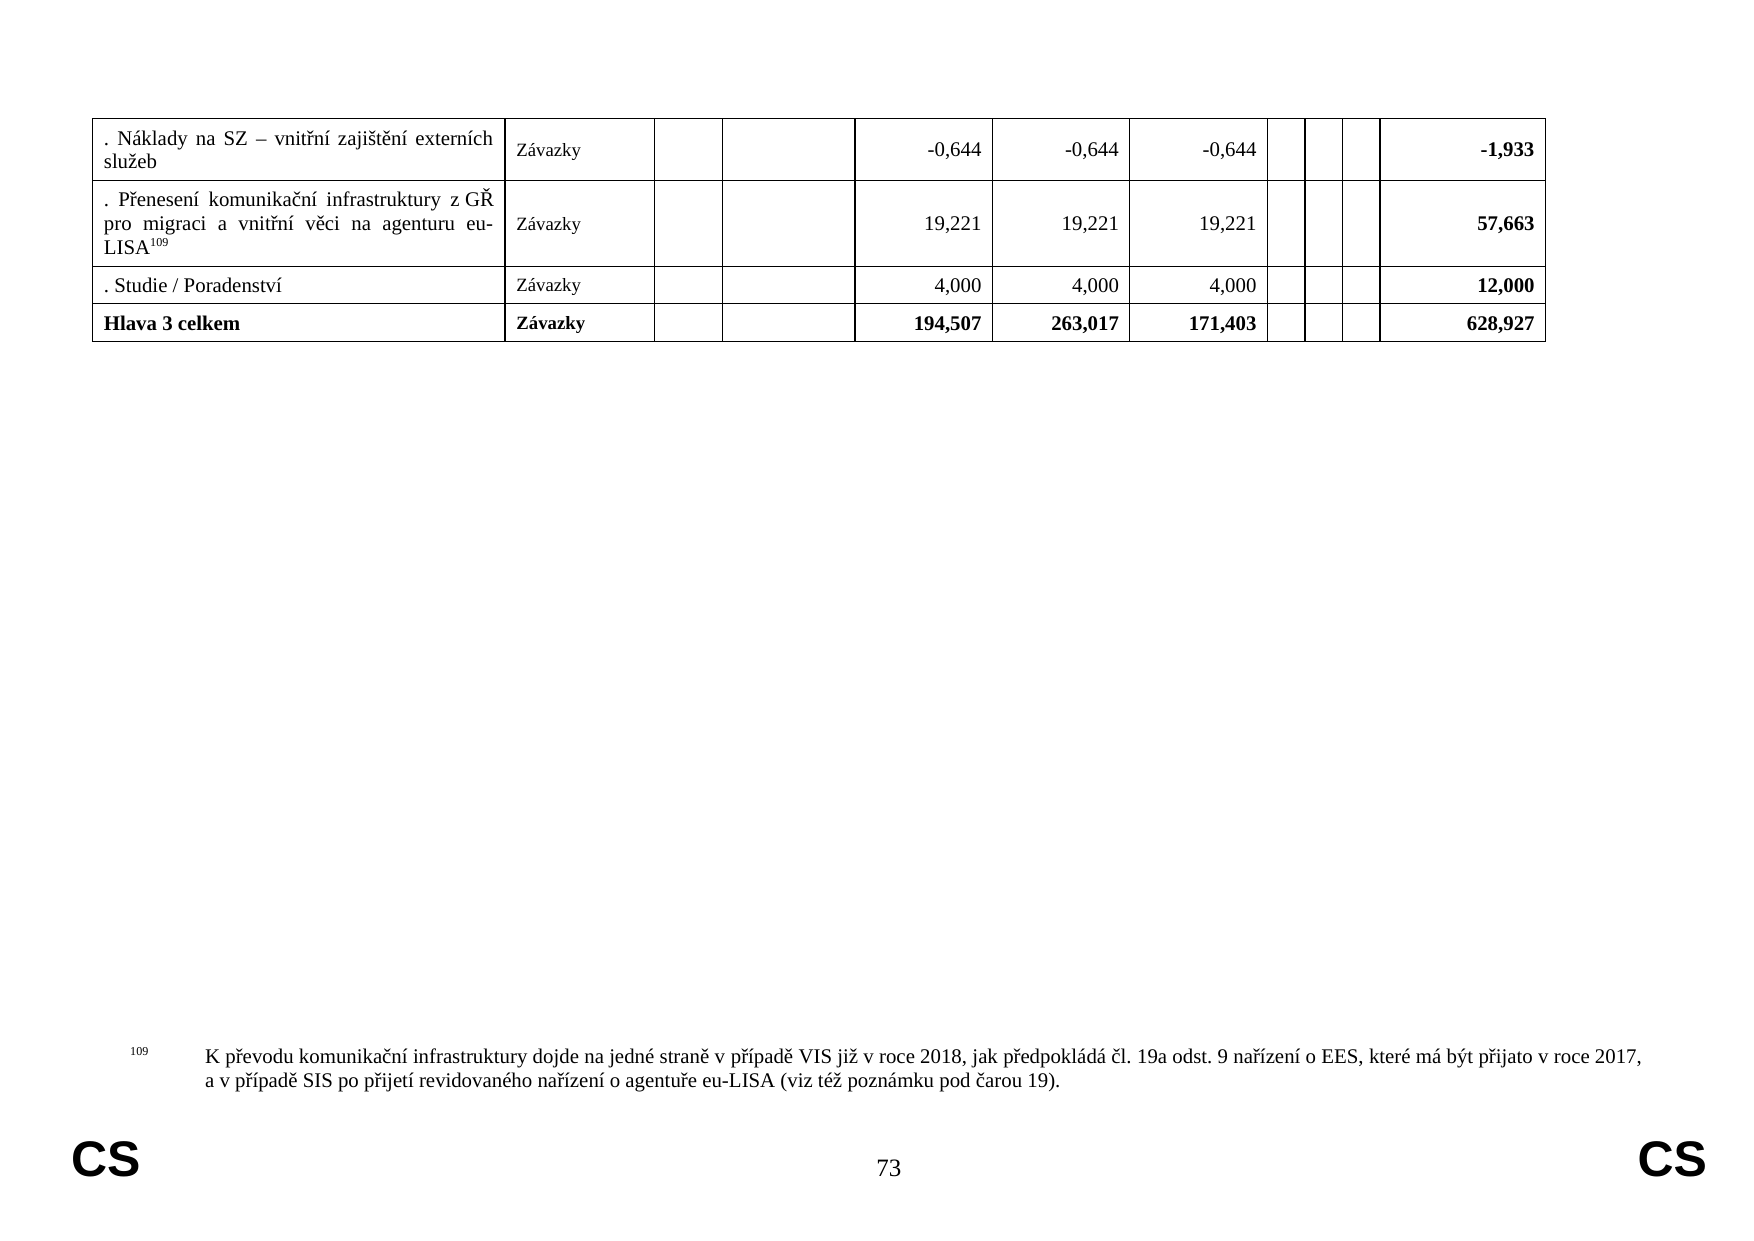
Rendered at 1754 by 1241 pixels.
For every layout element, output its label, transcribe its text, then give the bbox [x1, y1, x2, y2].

table_cell . Přenesení komunikační infrastruktury z GŘ pro migraci a vnitřní věci na agenturu eu-LISA [93, 181, 504, 266]
table_cell [1268, 181, 1304, 266]
table_cell -0,644 [1130, 119, 1267, 180]
table_cell 19,221 [993, 181, 1129, 266]
table_cell [655, 267, 722, 303]
table_cell [1343, 304, 1379, 341]
table_cell [1268, 119, 1304, 180]
table_cell [723, 304, 854, 341]
table_cell [1343, 267, 1379, 303]
table_cell 19,221 [1130, 181, 1267, 266]
table_cell 4,000 [1130, 267, 1267, 303]
table_cell [723, 181, 854, 266]
table_cell 628,927 [1381, 304, 1545, 341]
table_cell [1306, 304, 1342, 341]
table_cell [1343, 181, 1379, 266]
table_cell [723, 119, 854, 180]
table_cell [723, 267, 854, 303]
table_cell -1,933 [1381, 119, 1545, 180]
table_cell 171,403 [1130, 304, 1267, 341]
table_cell [1343, 119, 1379, 180]
table_cell [1306, 181, 1342, 266]
table_cell Závazky [506, 304, 654, 341]
table_cell 12,000 [1381, 267, 1545, 303]
table_cell [655, 181, 722, 266]
table_cell 263,017 [993, 304, 1129, 341]
table_cell [655, 119, 722, 180]
table_cell 194,507 [856, 304, 992, 341]
table_cell [1306, 119, 1342, 180]
table_cell Závazky [506, 181, 654, 266]
table_cell 4,000 [856, 267, 992, 303]
table_cell [1306, 267, 1342, 303]
table_cell [655, 304, 722, 341]
table_cell Hlava 3 celkem [93, 304, 504, 341]
table_cell [1268, 267, 1304, 303]
table_cell 4,000 [993, 267, 1129, 303]
table_cell Závazky [506, 267, 654, 303]
table_cell [1268, 304, 1304, 341]
table_cell -0,644 [856, 119, 992, 180]
table_cell 19,221 [856, 181, 992, 266]
table_cell Závazky [506, 119, 654, 180]
table_cell -0,644 [993, 119, 1129, 180]
table_cell . Náklady na SZ – vnitřní zajištění externích služeb [93, 119, 504, 180]
table_cell 57,663 [1381, 181, 1545, 266]
table_cell . Studie / Poradenství [93, 267, 504, 303]
